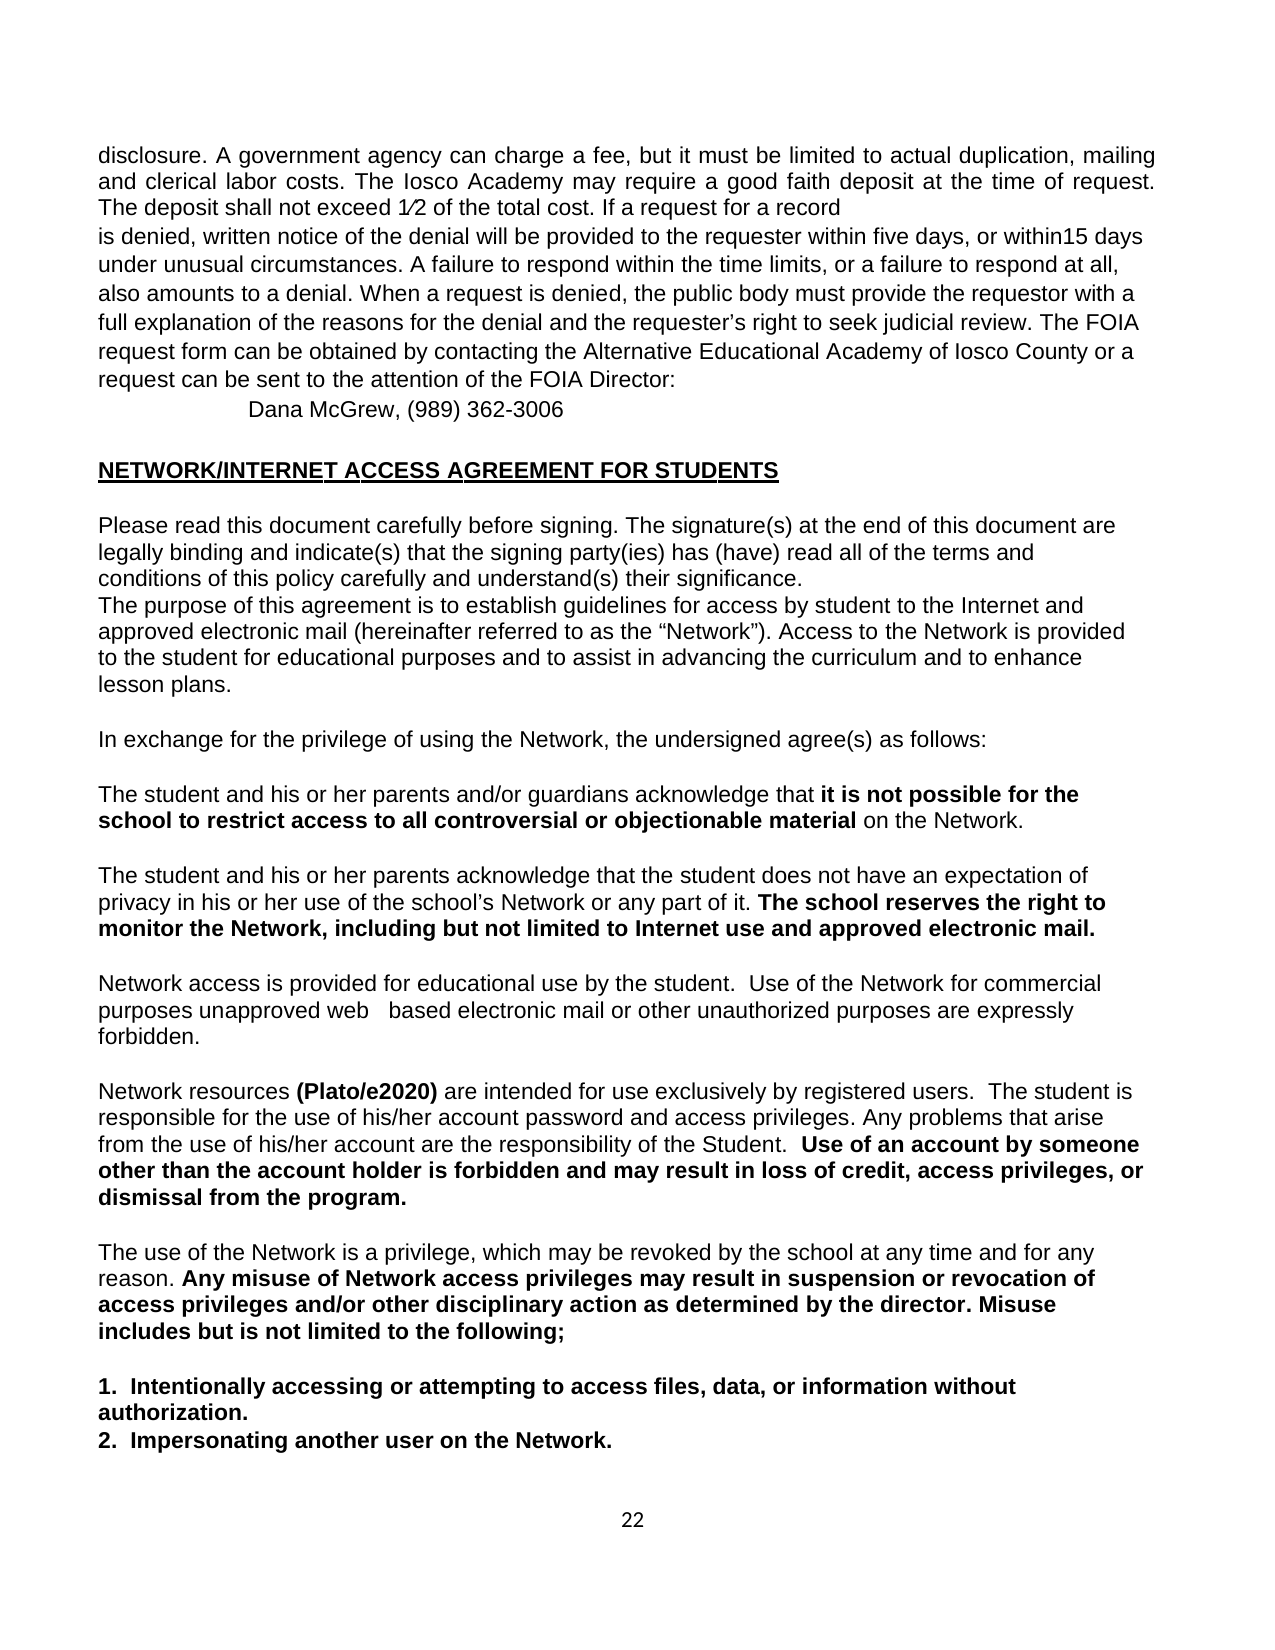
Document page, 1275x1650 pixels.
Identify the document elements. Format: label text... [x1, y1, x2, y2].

text 1. Intentionally accessing or attempting to access files, data, or information without authorization. [98, 1373, 1109, 1425]
text The purpose of this agreement is to establish guidelines for access by student to the Internet and approved electronic mail (hereinafter referred to as the “Network”). Access to the Network is provided to the student for educational purposes and to assist in advancing the curriculum and to enhance lesson plans. [98, 592, 1148, 697]
text The use of the Network is a privilege, which may be revoked by the school at any time and for any reason. Any misuse of Network access privileges may result in suspension or revocation of access privileges and/or other disciplinary action as determined by the director. Misuse includes but is not limited to the following; [98, 1238, 1147, 1344]
text disclosure. A government agency can charge a fee, but it must be limited to actual duplication, mailing and clerical labor costs. The may require a good faith deposit at the time of request. The deposit shall not exceed 1⁄2 of the total cost. If a request for a record [98, 142, 1156, 221]
text In exchange for the privilege of using the Network, the undersigned agree(s) as follows: [98, 726, 1167, 752]
text Network access is provided for educational use by the student. Use of the Network for commercial purposes unapproved web based electronic mail or other unauthorized purposes are expressly forbidden. [98, 970, 1150, 1049]
text NETWORK/INTERNET ACCESS AGREEMENT FOR STUDENTS [98, 455, 1167, 483]
text Please read this document carefully before signing. The signature(s) at the end of this document are legally binding and indicate(s) that the signing party(ies) has (have) read all of the terms and conditions of this policy carefully and understand(s) their significance. [98, 512, 1129, 592]
text The student and his or her parents and/or guardians acknowledge that it is not possible for the school to restrict access to all controversial or objectionable material on the Network. [98, 781, 1133, 834]
text is denied, written notice of the denial will be provided to the requester within five days, or within15 days under unusual circumstances. A failure to respond within the time limits, or a failure to respond at all, also amounts to a denial. When a request is denied, the public body must provide the requestor with a full explanation of the reasons for the denial and the requester’s right to seek judicial review. The FOIA request form can be obtained by contacting the Alternative Educational Academy of Iosco County or a request can be sent to the attention of the FOIA Director: [98, 221, 1148, 394]
text The student and his or her parents acknowledge that the student does not have an expectation of privacy in his or her use of the school’s Network or any part of it. The school reserves the right to monitor the Network, including but not limited to Internet use and approved electronic mail. [98, 862, 1159, 941]
text 2. Impersonating another user on the Network. [98, 1425, 1167, 1454]
text Network resources (Plato/e2020) are intended for use exclusively by registered users. The student is responsible for the use of his/her account password and access privileges. Any problems that arise from the use of his/her account are the responsibility of the Student. Use of an account by someone other than the account holder is forbidden and may result in loss of credit, access privileges, or dismissal from the program. [98, 1078, 1148, 1210]
text Dana McGrew, (989) 362-3006 [98, 394, 1148, 423]
